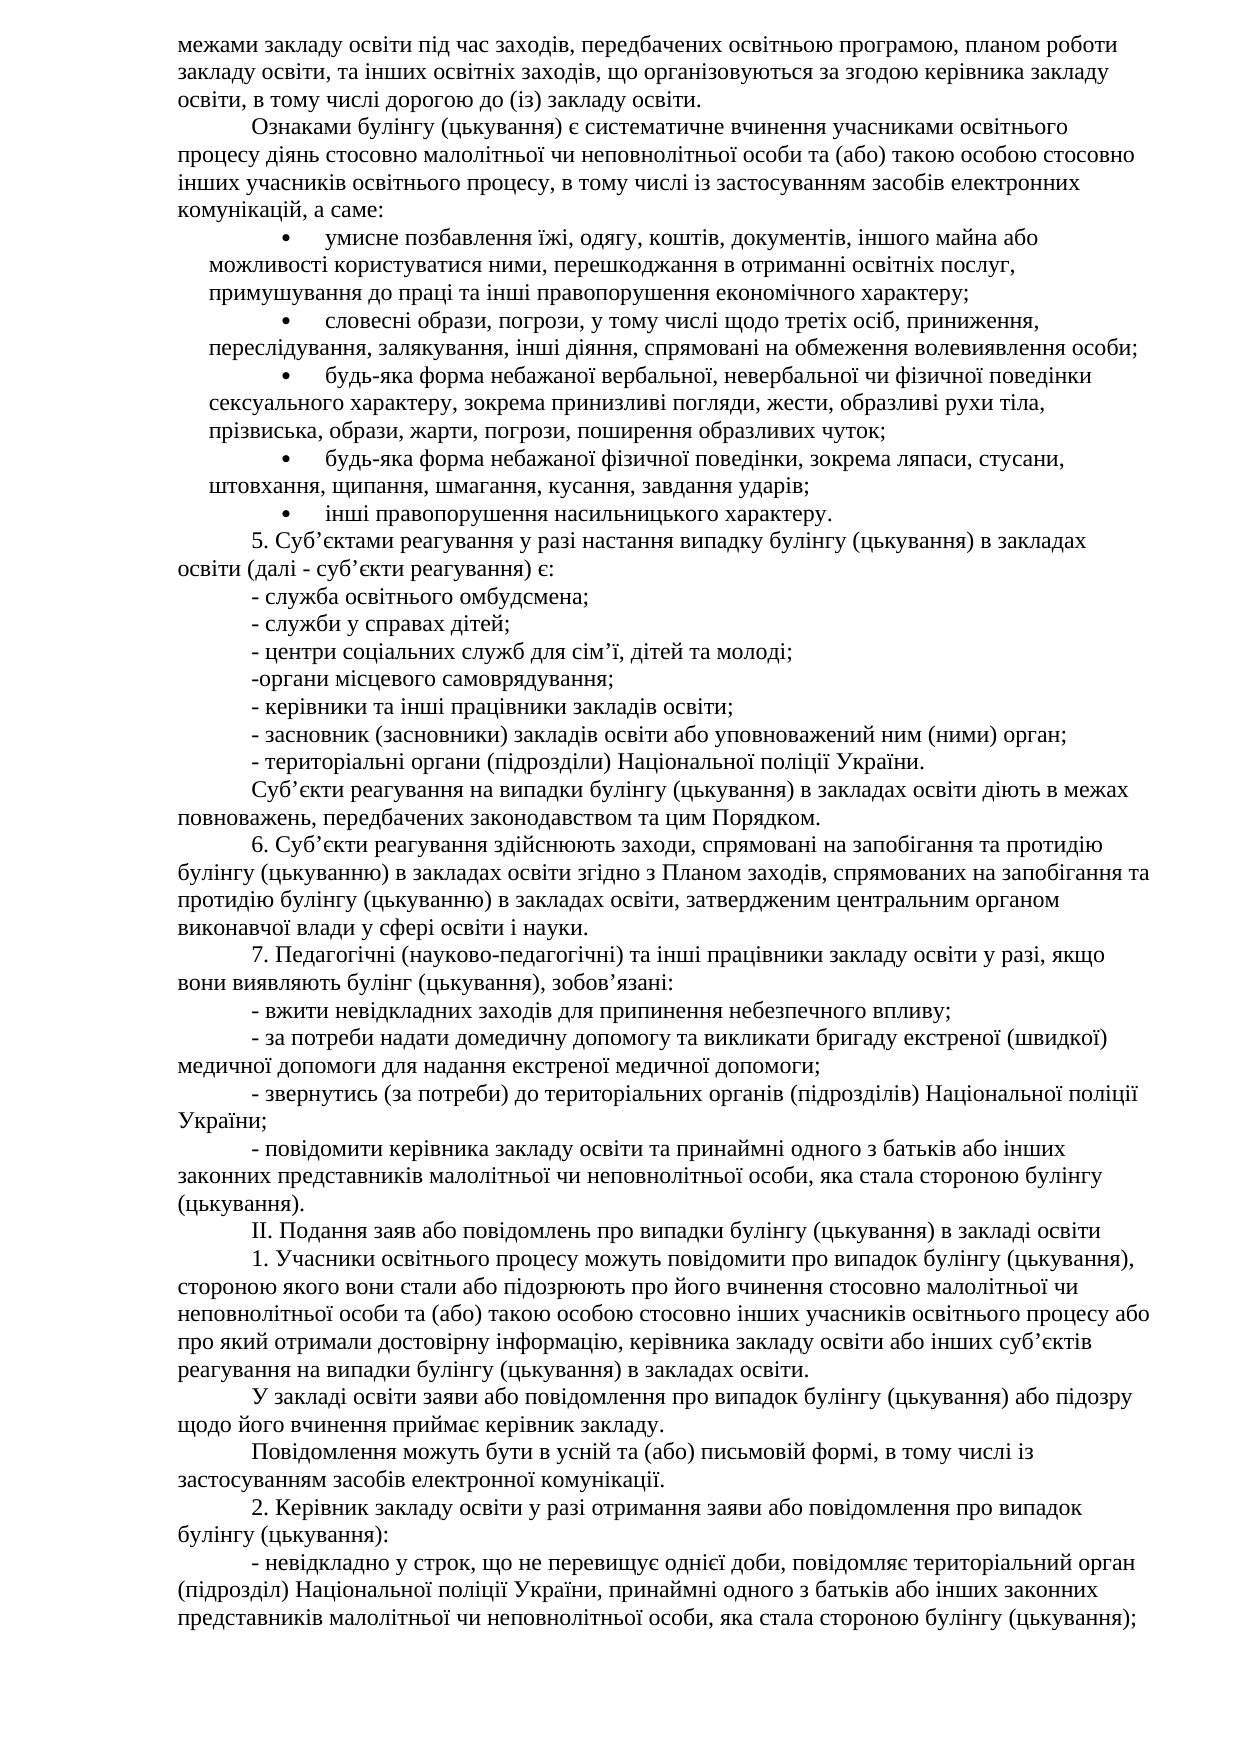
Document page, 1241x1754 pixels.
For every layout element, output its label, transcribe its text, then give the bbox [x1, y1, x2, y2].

text 2. Керівник закладу освіти у разі отримання заяви або повідомлення про випадок булінгу (цькування): [177, 1493, 1152, 1548]
text - звернутись (за потреби) до територіальних органів (підрозділів) Національної поліції України; [177, 1078, 1152, 1134]
text Повідомлення можуть бути в усній та (або) письмовій формі, в тому числі із застосуванням засобів електронної комунікації. [177, 1437, 1152, 1493]
list умисне позбавлення їжі, одягу, коштів, документів, іншого майна або можливості користуватися ними, перешкоджання в отриманні освітніх послуг, примушування до праці та інші правопорушення економічного характеру; [208, 223, 1152, 306]
list інші правопорушення насильницького характеру. [208, 499, 1152, 526]
text - служба освітнього омбудсмена; [177, 582, 1152, 609]
text - керівники та інші працівники закладів освіти; [177, 692, 1152, 720]
text - за потреби надати домедичну допомогу та викликати бригаду екстреної (швидкої) медичної допомоги для надання екстреної медичної допомоги; [177, 1023, 1152, 1078]
text -органи місцевого самоврядування; [177, 664, 1152, 692]
text У закладі освіти заяви або повідомлення про випадок булінгу (цькування) або підозру щодо його вчинення приймає керівник закладу. [177, 1382, 1152, 1437]
text 6. Суб’єкти реагування здійснюють заходи, спрямовані на запобігання та протидію булінгу (цькуванню) в закладах освіти згідно з Планом заходів, спрямованих на запобігання та протидію булінгу (цькуванню) в закладах освіти, затвердженим центральним органом виконавчої влади у сфері освіти і науки. [177, 830, 1152, 941]
text 5. Суб’єктами реагування у разі настання випадку булінгу (цькування) в закладах освіти (далі - суб’єкти реагування) є: [177, 526, 1152, 582]
text - центри соціальних служб для сім’ї, дітей та молоді; [177, 637, 1152, 664]
list будь-яка форма небажаної фізичної поведінки, зокрема ляпаси, стусани, штовхання, щипання, шмагання, кусання, завдання ударів; [208, 444, 1152, 499]
text 7. Педагогічні (науково-педагогічні) та інші працівники закладу освіти у разі, якщо вони виявляють булінг (цькування), зобов’язані: [177, 941, 1152, 996]
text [177, 29, 1152, 112]
list будь-яка форма небажаної вербальної, невербальної чи фізичної поведінки сексуального характеру, зокрема принизливі погляди, жести, образливі рухи тіла, прізвиська, образи, жарти, погрози, поширення образливих чуток; [208, 361, 1152, 444]
text Ознаками булінгу (цькування) є систематичне вчинення учасниками освітнього процесу діянь стосовно малолітньої чи неповнолітньої особи та (або) такою особою стосовно інших учасників освітнього процесу, в тому числі із застосуванням засобів електронних комунікацій, а саме: [177, 112, 1152, 223]
text - вжити невідкладних заходів для припинення небезпечного впливу; [177, 996, 1152, 1023]
text - засновник (засновники) закладів освіти або уповноважений ним (ними) орган; [177, 720, 1152, 747]
text - невідкладно у строк, що не перевищує однієї доби, повідомляє територіальний орган (підрозділ) Національної поліції України, принаймні одного з батьків або інших законних представників малолітньої чи неповнолітньої особи, яка стала стороною булінгу (цькування); [177, 1548, 1152, 1631]
text - територіальні органи (підрозділи) Національної поліції України. [177, 747, 1152, 775]
text - повідомити керівника закладу освіти та принаймні одного з батьків або інших законних представників малолітньої чи неповнолітньої особи, яка стала стороною булінгу (цькування). [177, 1134, 1152, 1217]
text II. Подання заяв або повідомлень про випадки булінгу (цькування) в закладі освіти [177, 1217, 1152, 1244]
text Суб’єкти реагування на випадки булінгу (цькування) в закладах освіти діють в межах повноважень, передбачених законодавством та цим Порядком. [177, 775, 1152, 830]
text - служби у справах дітей; [177, 609, 1152, 637]
text 1. Учасники освітнього процесу можуть повідомити про випадок булінгу (цькування), стороною якого вони стали або підозрюють про його вчинення стосовно малолітньої чи неповнолітньої особи та (або) такою особою стосовно інших учасників освітнього процесу або про який отримали достовірну інформацію, керівника закладу освіти або інших суб’єктів реагування на випадки булінгу (цькування) в закладах освіти. [177, 1244, 1152, 1382]
list словесні образи, погрози, у тому числі щодо третіх осіб, приниження, переслідування, залякування, інші діяння, спрямовані на обмеження волевиявлення особи; [208, 306, 1152, 361]
